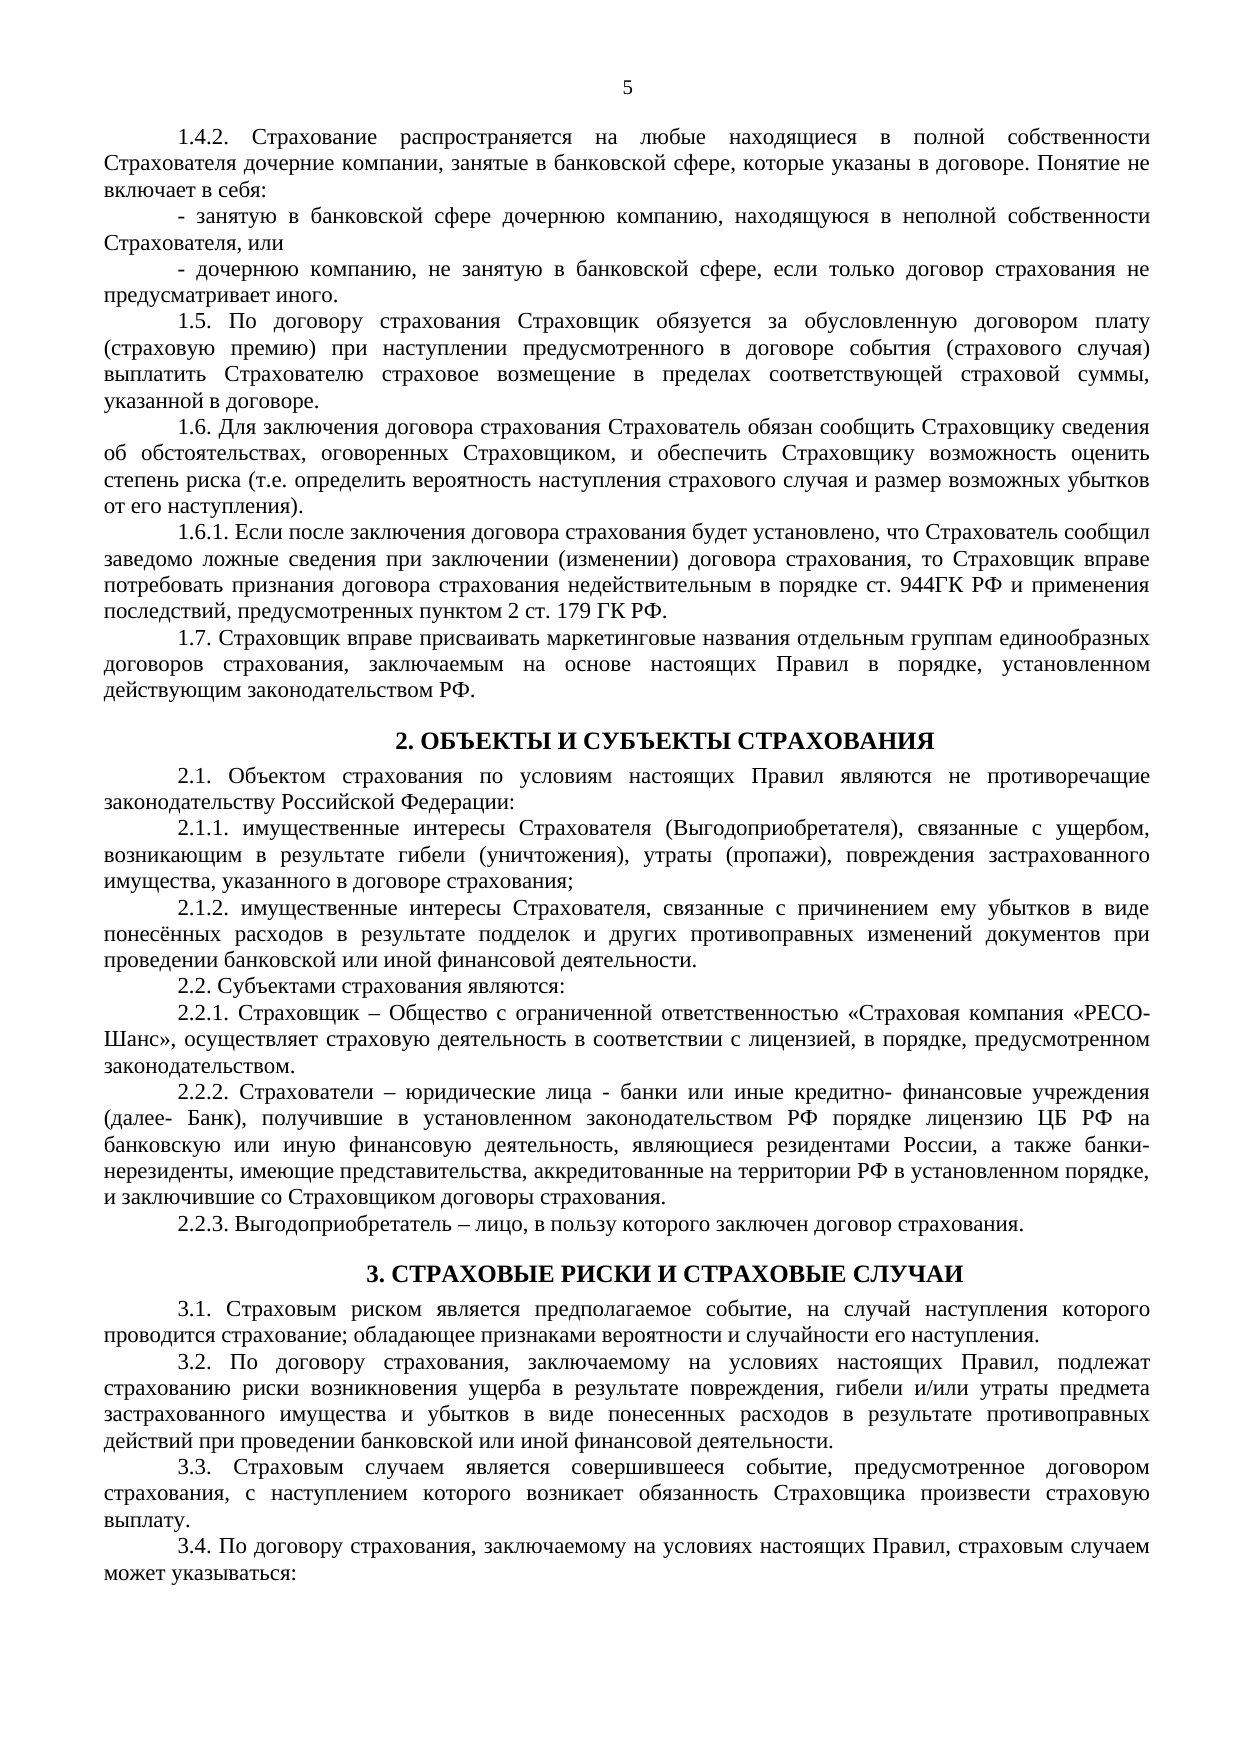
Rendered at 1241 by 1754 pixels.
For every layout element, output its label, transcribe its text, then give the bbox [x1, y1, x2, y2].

text - занятую в банковской сфере дочернюю компанию, находящуюся в неполной собственности Страхователя, или [103, 202, 1152, 255]
text 1.5. По договору страхования Страховщик обязуется за обусловленную договором плату (страховую премию) при наступлении предусмотренного в договоре события (страхового случая) выплатить Страхователю страховое возмещение в пределах соответствующей страховой суммы, указанной в договоре. [103, 308, 1152, 413]
text 2.2.2. Страхователи – юридические лица - банки или иные кредитно- финансовые учреждения (далее- Банк), получившие в установленном законодательством РФ порядке лицензию ЦБ РФ на банковскую или иную финансовую деятельность, являющиеся резидентами России, а также банки-нерезиденты, имеющие представительства, аккредитованные на территории РФ в установленном порядке, и заключившие со Страховщиком договоры страхования. [103, 1078, 1152, 1210]
text 3.1. Страховым риском является предполагаемое событие, на случай наступления которого проводится страхование; обладающее признаками вероятности и случайности его наступления. [103, 1295, 1152, 1348]
subtitle 3. СТРАХОВЫЕ РИСКИ И СТРАХОВЫЕ СЛУЧАИ [103, 1259, 1152, 1288]
text 3.4. По договору страхования, заключаемому на условиях настоящих Правил, страховым случаем может указываться: [103, 1532, 1152, 1585]
text 2.2.3. Выгодоприобретатель – лицо, в пользу которого заключен договор страхования. [103, 1210, 1152, 1236]
text 1.6.1. Если после заключения договора страхования будет установлено, что Страхователь сообщил заведомо ложные сведения при заключении (изменении) договора страхования, то Страховщик вправе потребовать признания договора страхования недействительным в порядке ст. 944ГК РФ и применения последствий, предусмотренных пунктом 2 ст. 179 ГК РФ. [103, 518, 1152, 624]
text 1.6. Для заключения договора страхования Страхователь обязан сообщить Страховщику сведения об обстоятельствах, оговоренных Страховщиком, и обеспечить Страховщику возможность оценить степень риска (т.е. определить вероятность наступления страхового случая и размер возможных убытков от его наступления). [103, 413, 1152, 518]
text 1.7. Страховщик вправе присваивать маркетинговые названия отдельным группам единообразных договоров страхования, заключаемым на основе настоящих Правил в порядке, установленном действующим законодательством РФ. [103, 624, 1152, 703]
text 2.2. Субъектами страхования являются: [103, 973, 1152, 999]
text - дочернюю компанию, не занятую в банковской сфере, если только договор страхования не предусматривает иного. [103, 255, 1152, 308]
text 2.2.1. Страховщик – Общество с ограниченной ответственностью «Страховая компания «РЕСО-Шанс», осуществляет страховую деятельность в соответствии с лицензией, в порядке, предусмотренном законодательством. [103, 999, 1152, 1078]
text 2.1.1. имущественные интересы Страхователя (Выгодоприобретателя), связанные с ущербом, возникающим в результате гибели (уничтожения), утраты (пропажи), повреждения застрахованного имущества, указанного в договоре страхования; [103, 814, 1152, 893]
text 2.1. Объектом страхования по условиям настоящих Правил являются не противоречащие законодательству Российской Федерации: [103, 762, 1152, 814]
subtitle 2. ОБЪЕКТЫ И СУБЪЕКТЫ СТРАХОВАНИЯ [103, 726, 1152, 754]
text 1.4.2. Страхование распространяется на любые находящиеся в полной собственности Страхователя дочерние компании, занятые в банковской сфере, которые указаны в договоре. Понятие не включает в себя: [103, 123, 1152, 202]
text 3.3. Страховым случаем является совершившееся событие, предусмотренное договором страхования, с наступлением которого возникает обязанность Страховщика произвести страховую выплату. [103, 1453, 1152, 1532]
text 2.1.2. имущественные интересы Страхователя, связанные с причинением ему убытков в виде понесённых расходов в результате подделок и других противоправных изменений документов при проведении банковской или иной финансовой деятельности. [103, 893, 1152, 973]
text 3.2. По договору страхования, заключаемому на условиях настоящих Правил, подлежат страхованию риски возникновения ущерба в результате повреждения, гибели и/или утраты предмета застрахованного имущества и убытков в виде понесенных расходов в результате противоправных действий при проведении банковской или иной финансовой деятельности. [103, 1348, 1152, 1453]
